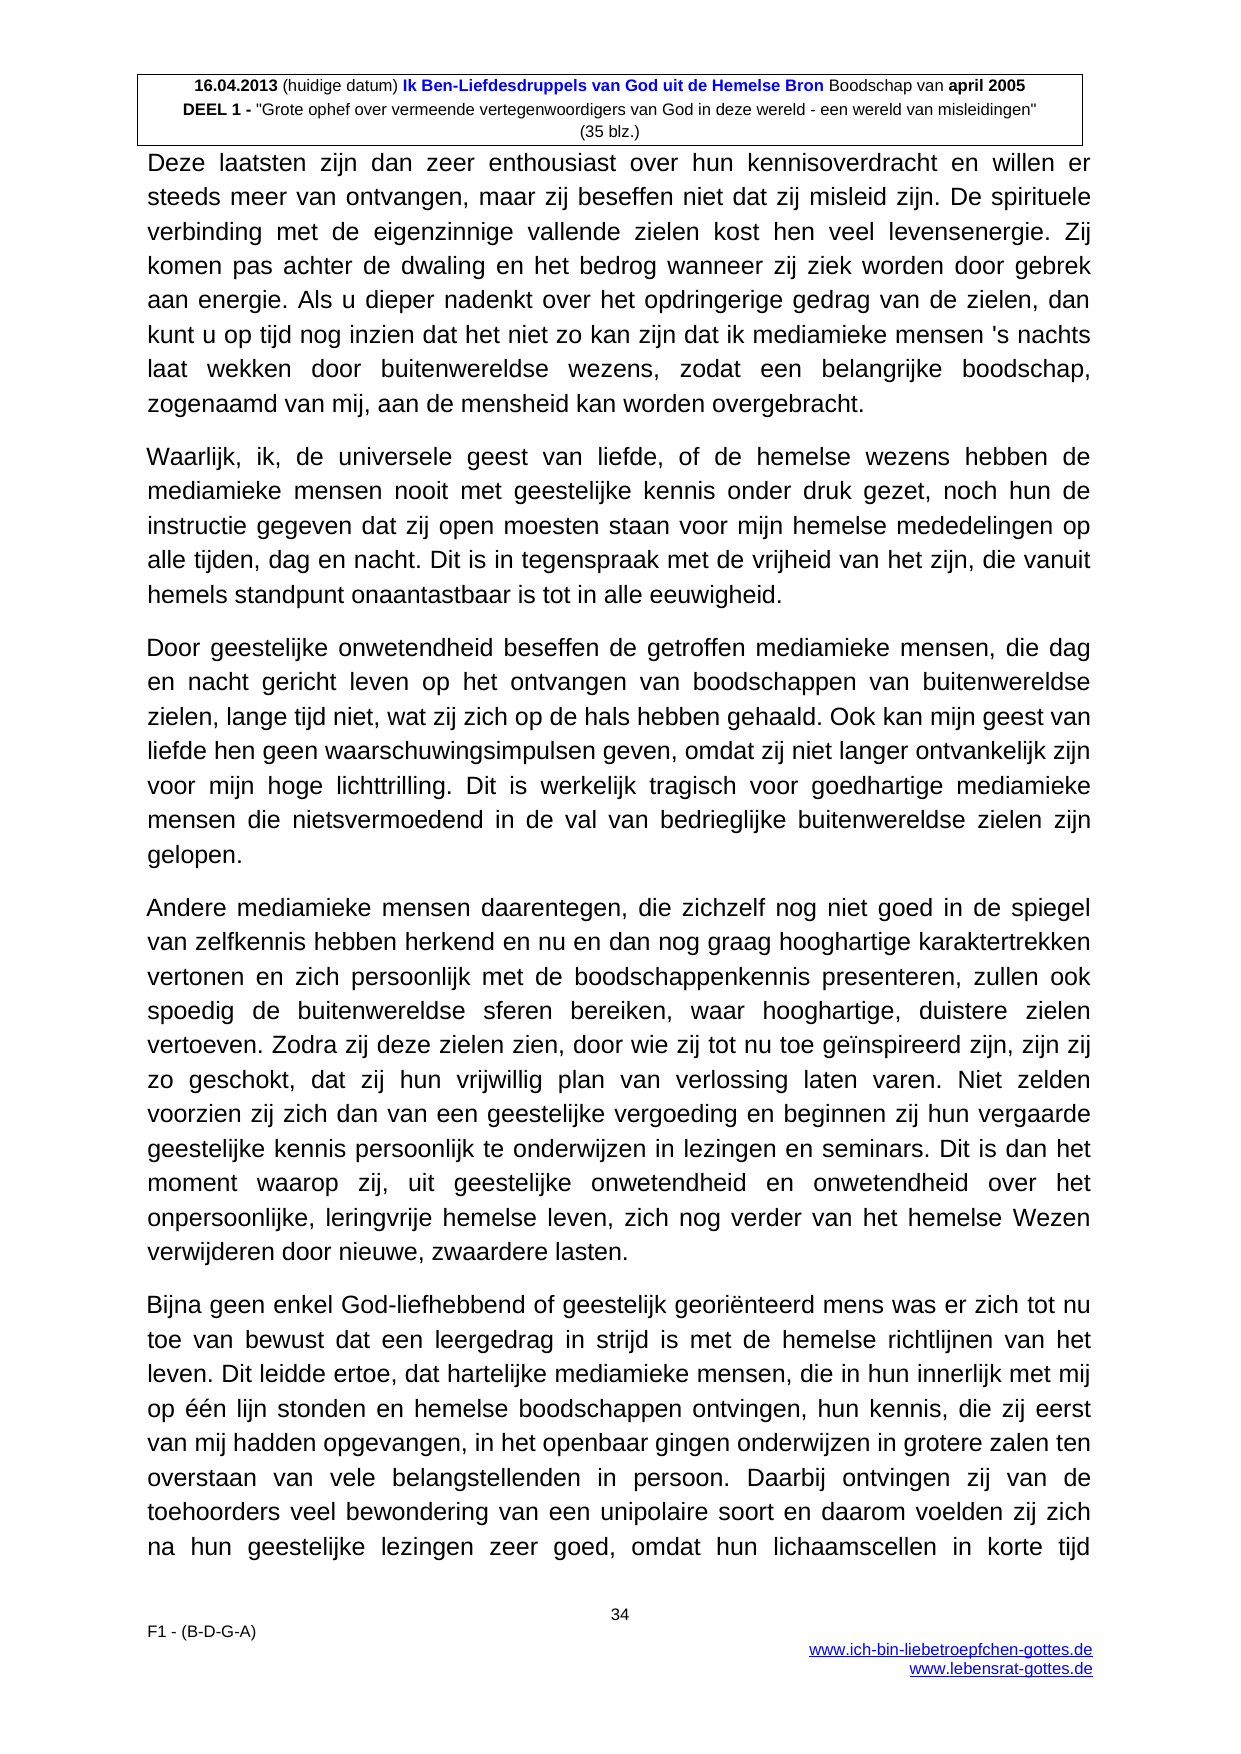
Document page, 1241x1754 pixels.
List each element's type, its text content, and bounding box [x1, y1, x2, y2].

text Waarlijk, ik, de universele geest van liefde, of de hemelse wezens hebben de mediamieke mensen nooit met geestelijke kennis onder druk gezet, noch hun de instructie gegeven dat zij open moesten staan voor mijn hemelse mededelingen op alle tijden, dag en nacht. Dit is in tegenspraak met de vrijheid van het zijn, die vanuit hemels standpunt onaantastbaar is tot in alle eeuwigheid. [146, 442, 1093, 608]
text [146, 148, 1093, 418]
text Door geestelijke onwetendheid beseffen de getroffen mediamieke mensen, die dag en nacht gericht leven op het ontvangen van boodschappen van buitenwereldse zielen, lange tijd niet, wat zij zich op de hals hebben gehaald. Ook kan mijn geest van liefde hen geen waarschuwingsimpulsen geven, omdat zij niet langer ontvankelijk zijn voor mijn hoge lichttrilling. Dit is werkelijk tragisch voor goedhartige mediamieke mensen die nietsvermoedend in de val van bedrieglijke buitenwereldse zielen zijn gelopen. [146, 633, 1093, 868]
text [146, 1290, 1093, 1560]
text Andere mediamieke mensen daarentegen, die zichzelf nog niet goed in de spiegel van zelfkennis hebben herkend en nu en dan nog graag hooghartige karaktertrekken vertonen en zich persoonlijk met de boodschappenkennis presenteren, zullen ook spoedig de buitenwereldse sferen bereiken, waar hooghartige, duistere zielen vertoeven. Zodra zij deze zielen zien, door wie zij tot nu toe geïnspireerd zijn, zijn zij zo geschokt, dat zij hun vrijwillig plan van verlossing laten varen. Niet zelden voorzien zij zich dan van een geestelijke vergoeding en beginnen zij hun vergaarde geestelijke kennis persoonlijk te onderwijzen in lezingen en seminars. Dit is dan het moment waarop zij, uit geestelijke onwetendheid en onwetendheid over het onpersoonlijke, leringvrije hemelse leven, zich nog verder van het hemelse Wezen verwijderen door nieuwe, zwaardere lasten. [146, 892, 1093, 1266]
